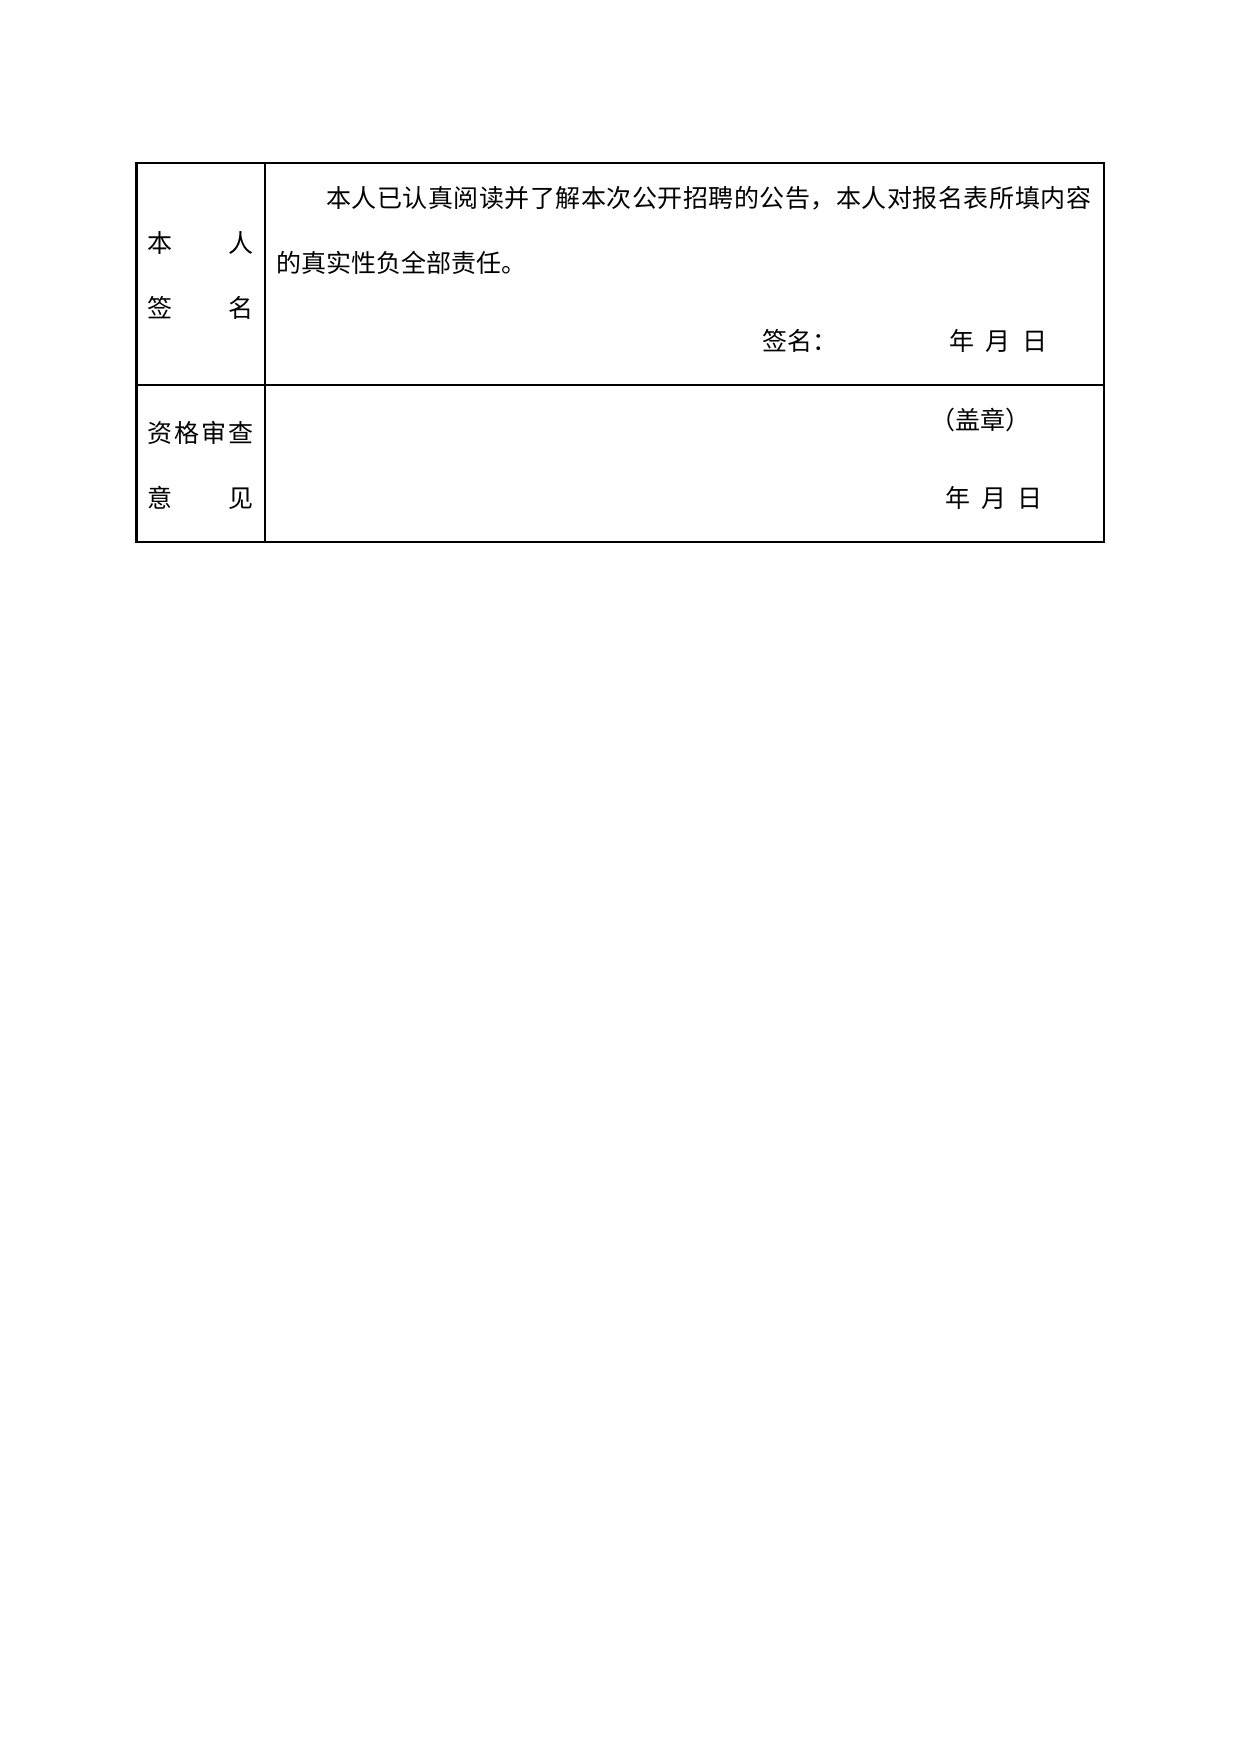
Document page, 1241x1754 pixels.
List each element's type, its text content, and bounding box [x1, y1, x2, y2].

table_cell 本人 签名 [138, 164, 264, 384]
table_cell 本人已认真阅读并了解本次公开招聘的公告，本人对报名表所填内容的真实性负全部责任。 签名： 年 月 日 [266, 164, 1103, 384]
table_cell 资格审查意见 [138, 386, 264, 541]
table_cell （盖章） 年 月 日 [266, 386, 1103, 541]
